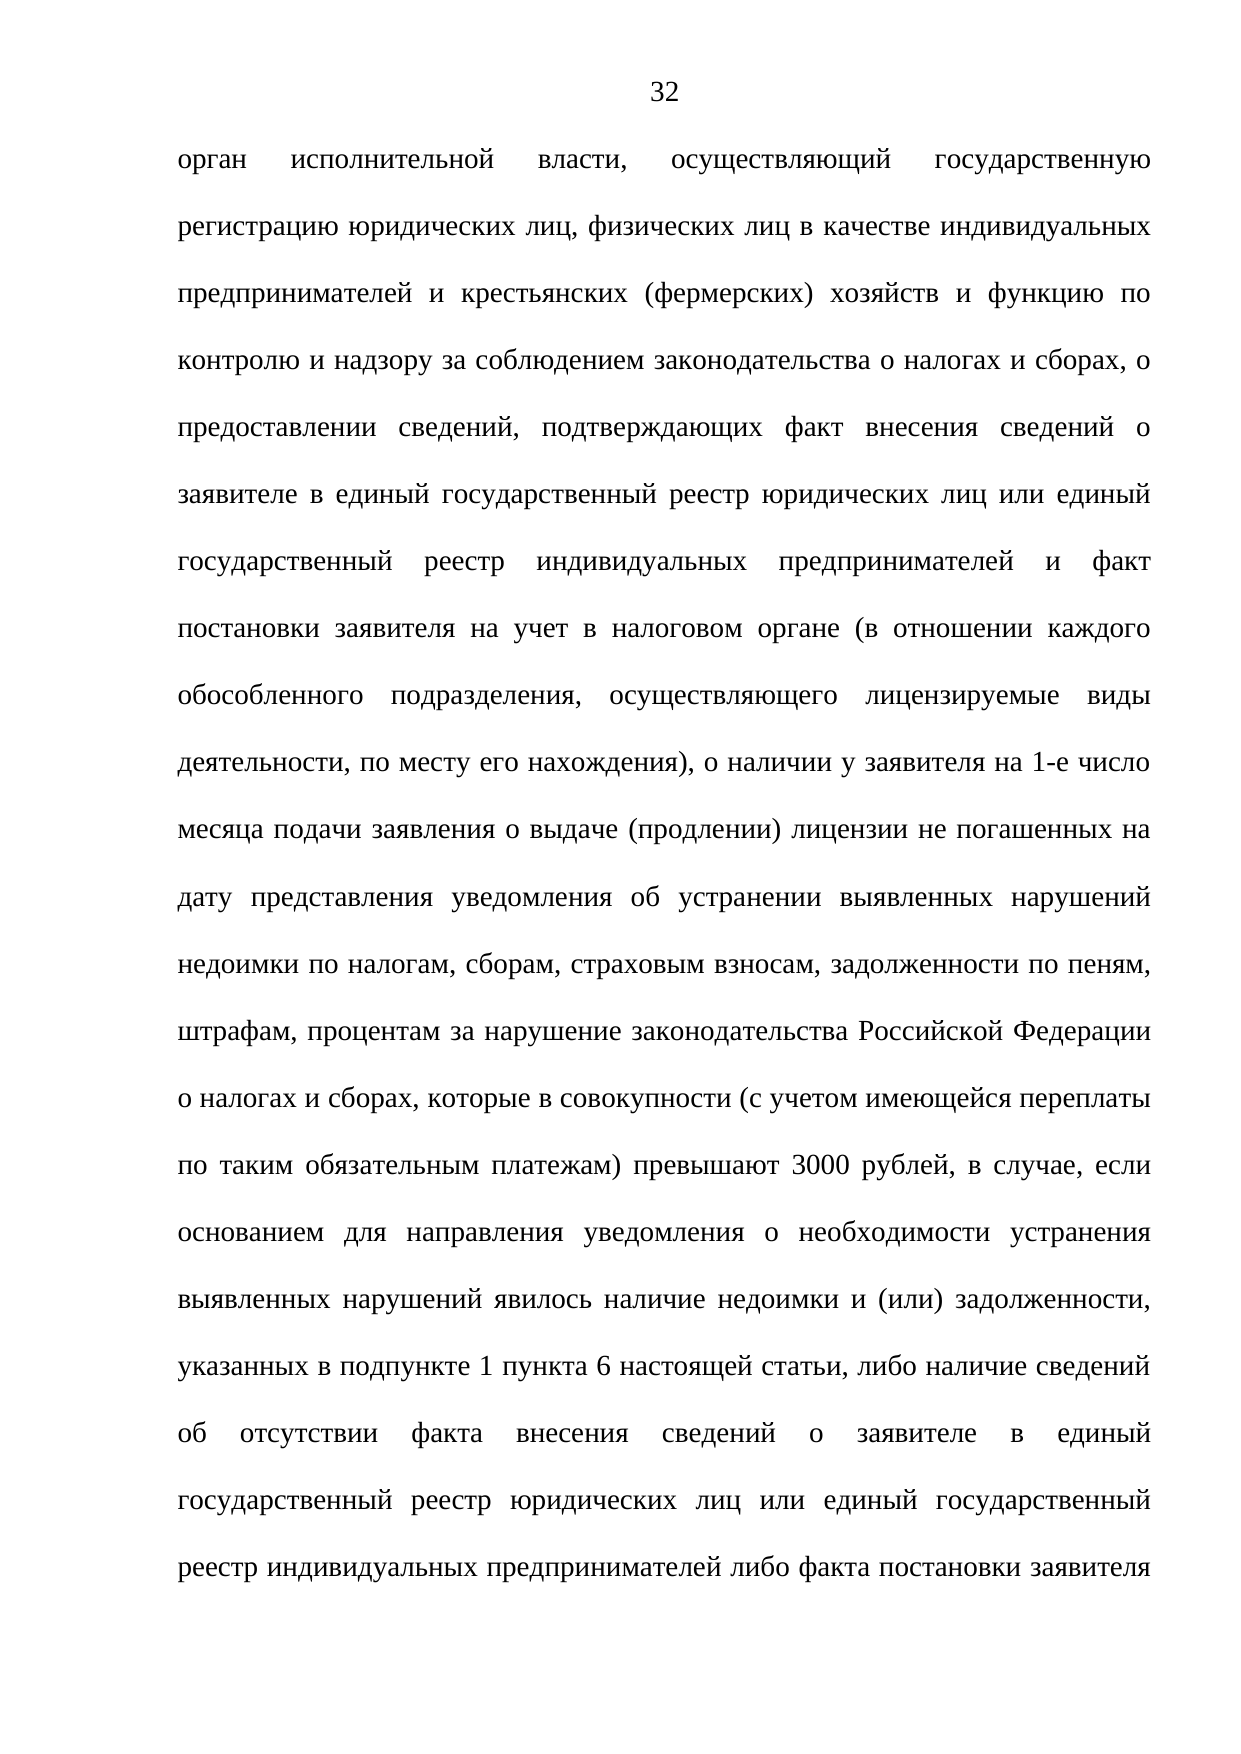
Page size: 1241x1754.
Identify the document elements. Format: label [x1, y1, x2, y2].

text [177, 141, 1152, 1583]
